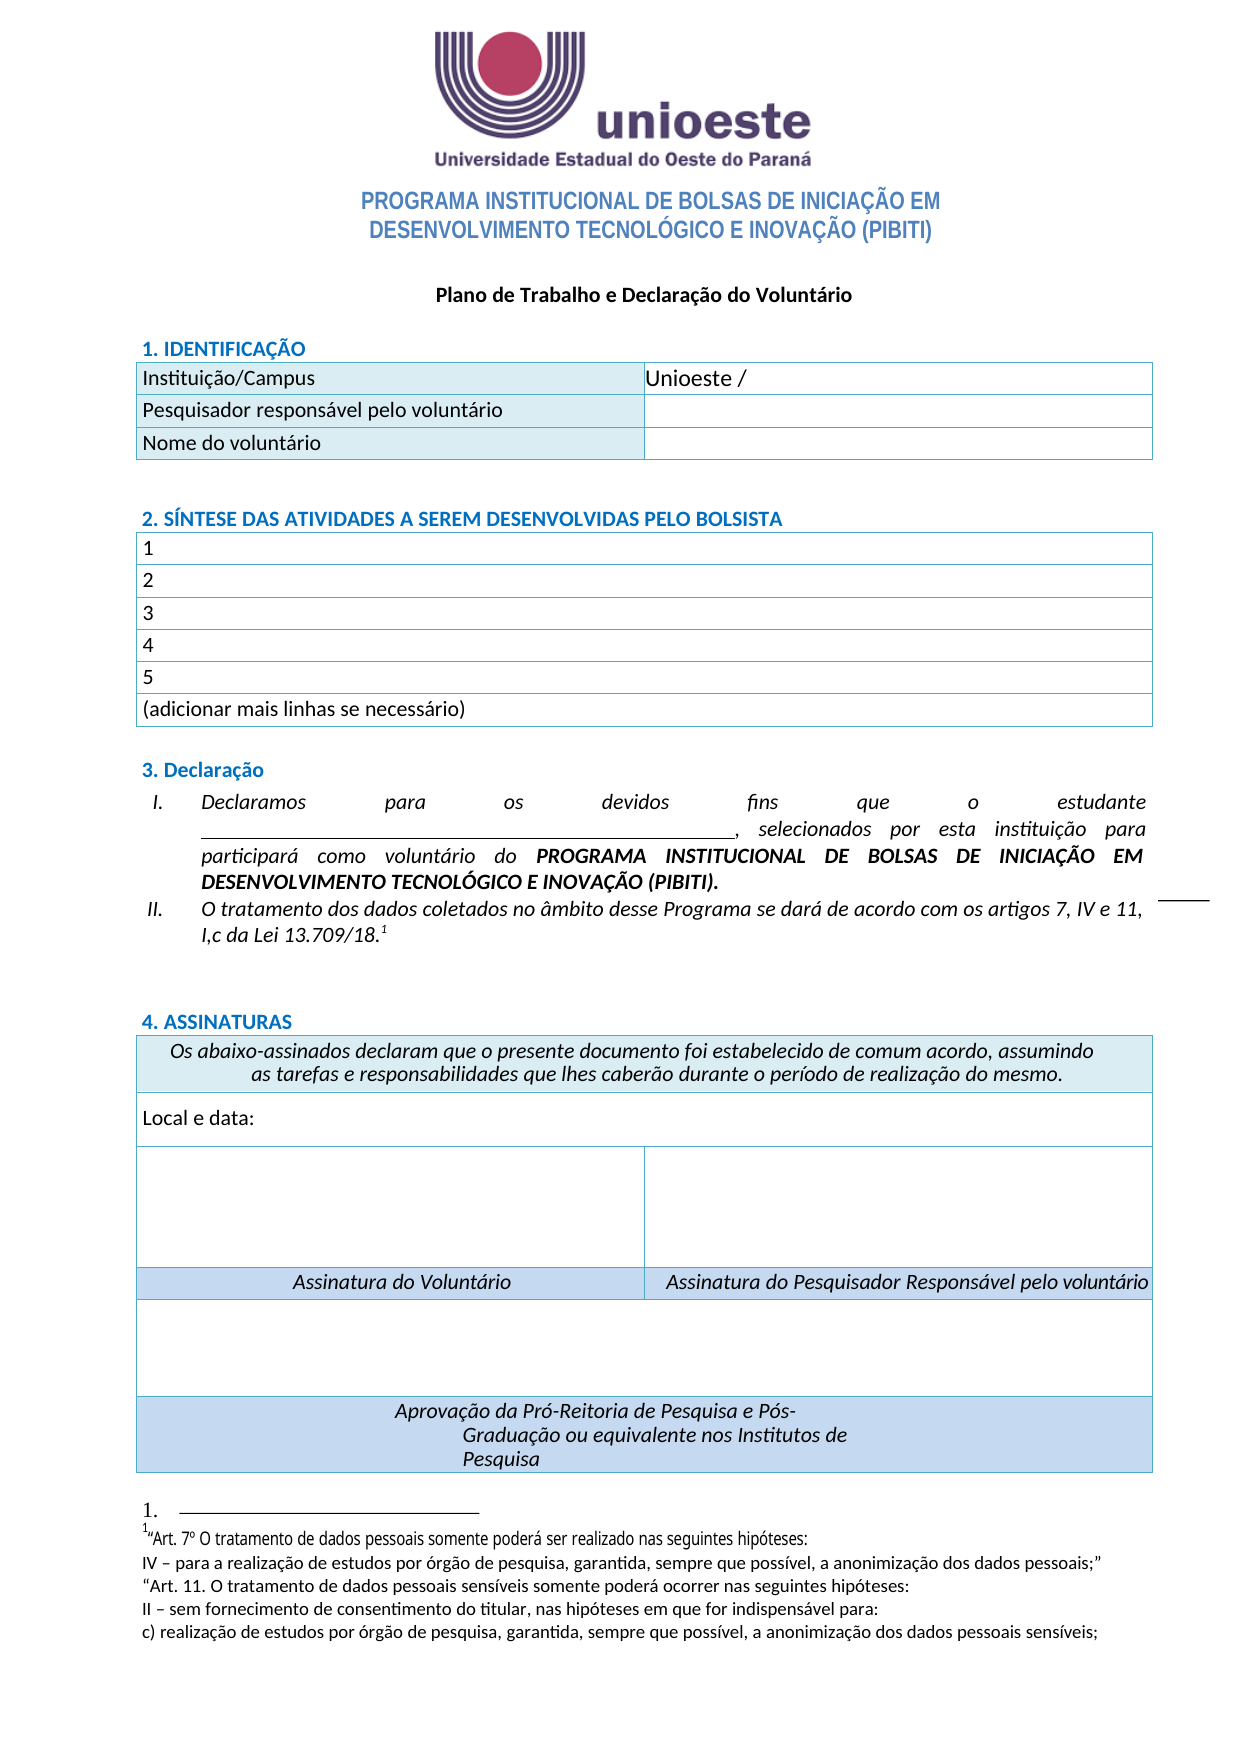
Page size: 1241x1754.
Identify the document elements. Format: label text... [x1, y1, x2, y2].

table_cell 5 [137, 662, 1152, 693]
list Declaramos para os devidos fins que o estudante [152, 788, 1226, 815]
table_header 1 [137, 533, 1152, 564]
table_cell Assinatura do Pesquisador Responsável pelo voluntário [645, 1268, 1152, 1299]
table_cell [137, 1147, 644, 1267]
text 1“Art. 7º O tratamento de dados pessoais somente poderá ser realizado nas seguintes hipóteses: [142, 1523, 1226, 1551]
table_cell Aprovação da Pró-Reitoria de Pesquisa e Pós-Graduação ou equivalente nos Institutos de Pesquisa [137, 1397, 1152, 1472]
text IV – para a realização de estudos por órgão de pesquisa, garantida, sempre que possível, a anonimização dos dados pessoais;” “Art. 11. O tratamento de dados pessoais sensíveis somente poderá ocorrer nas seguintes hipóteses: [142, 1552, 1129, 1597]
table_cell [137, 1300, 1152, 1396]
list O tratamento dos dados coletados no âmbito desse Programa se dará de acordo com os artigos 7, IV e 11, I,c da Lei 13.709/18.1 [147, 895, 1145, 947]
table_cell 4 [137, 630, 1152, 661]
text II – sem fornecimento de consentimento do titular, nas hipóteses em que for indispensável para: [142, 1597, 1226, 1620]
table_cell 2 [137, 565, 1152, 596]
table_cell Nome do voluntário [137, 428, 644, 459]
list Declaração [142, 756, 1226, 782]
table_header Unioeste / [645, 363, 1152, 394]
list ASSINATURAS [142, 1008, 1226, 1035]
table_header Instituição/Campus [137, 363, 644, 394]
list IDENTIFICAÇÃO [142, 336, 1226, 362]
table_cell Local e data: [137, 1093, 1152, 1146]
text 1. [142, 1498, 1226, 1523]
text c) realização de estudos por órgão de pesquisa, garantida, sempre que possível, a anonimização dos dados pessoais sensíveis; [142, 1620, 1226, 1643]
table_cell Assinatura do Voluntário [137, 1268, 644, 1299]
table_cell (adicionar mais linhas se necessário) [137, 694, 1152, 726]
table_cell Pesquisador responsável pelo voluntário [137, 395, 644, 427]
list SÍNTESE DAS ATIVIDADES A SEREM DESENVOLVIDAS PELO BOLSISTA [142, 505, 1226, 532]
text , selecionados por esta instituição para participará como voluntário do PROGRAMA INSTITUCIONAL DE BOLSAS DE INICIAÇÃO EM DESENVOLVIMENTO TECNOLÓGICO E INOVAÇÃO (PIBITI). [201, 815, 1146, 895]
table_header Os abaixo-assinados declaram que o presente documento foi estabelecido de comum acordo, assumindo as tarefas e responsabilidades que lhes caberão durante o período de realização do mesmo. [137, 1036, 1152, 1091]
table_cell [645, 395, 1152, 427]
table_cell [645, 1147, 1152, 1267]
table_cell [645, 428, 1152, 459]
table_cell 3 [137, 598, 1152, 629]
text Plano de Trabalho e Declaração do Voluntário [267, 281, 1021, 307]
picture [407, 17, 839, 180]
